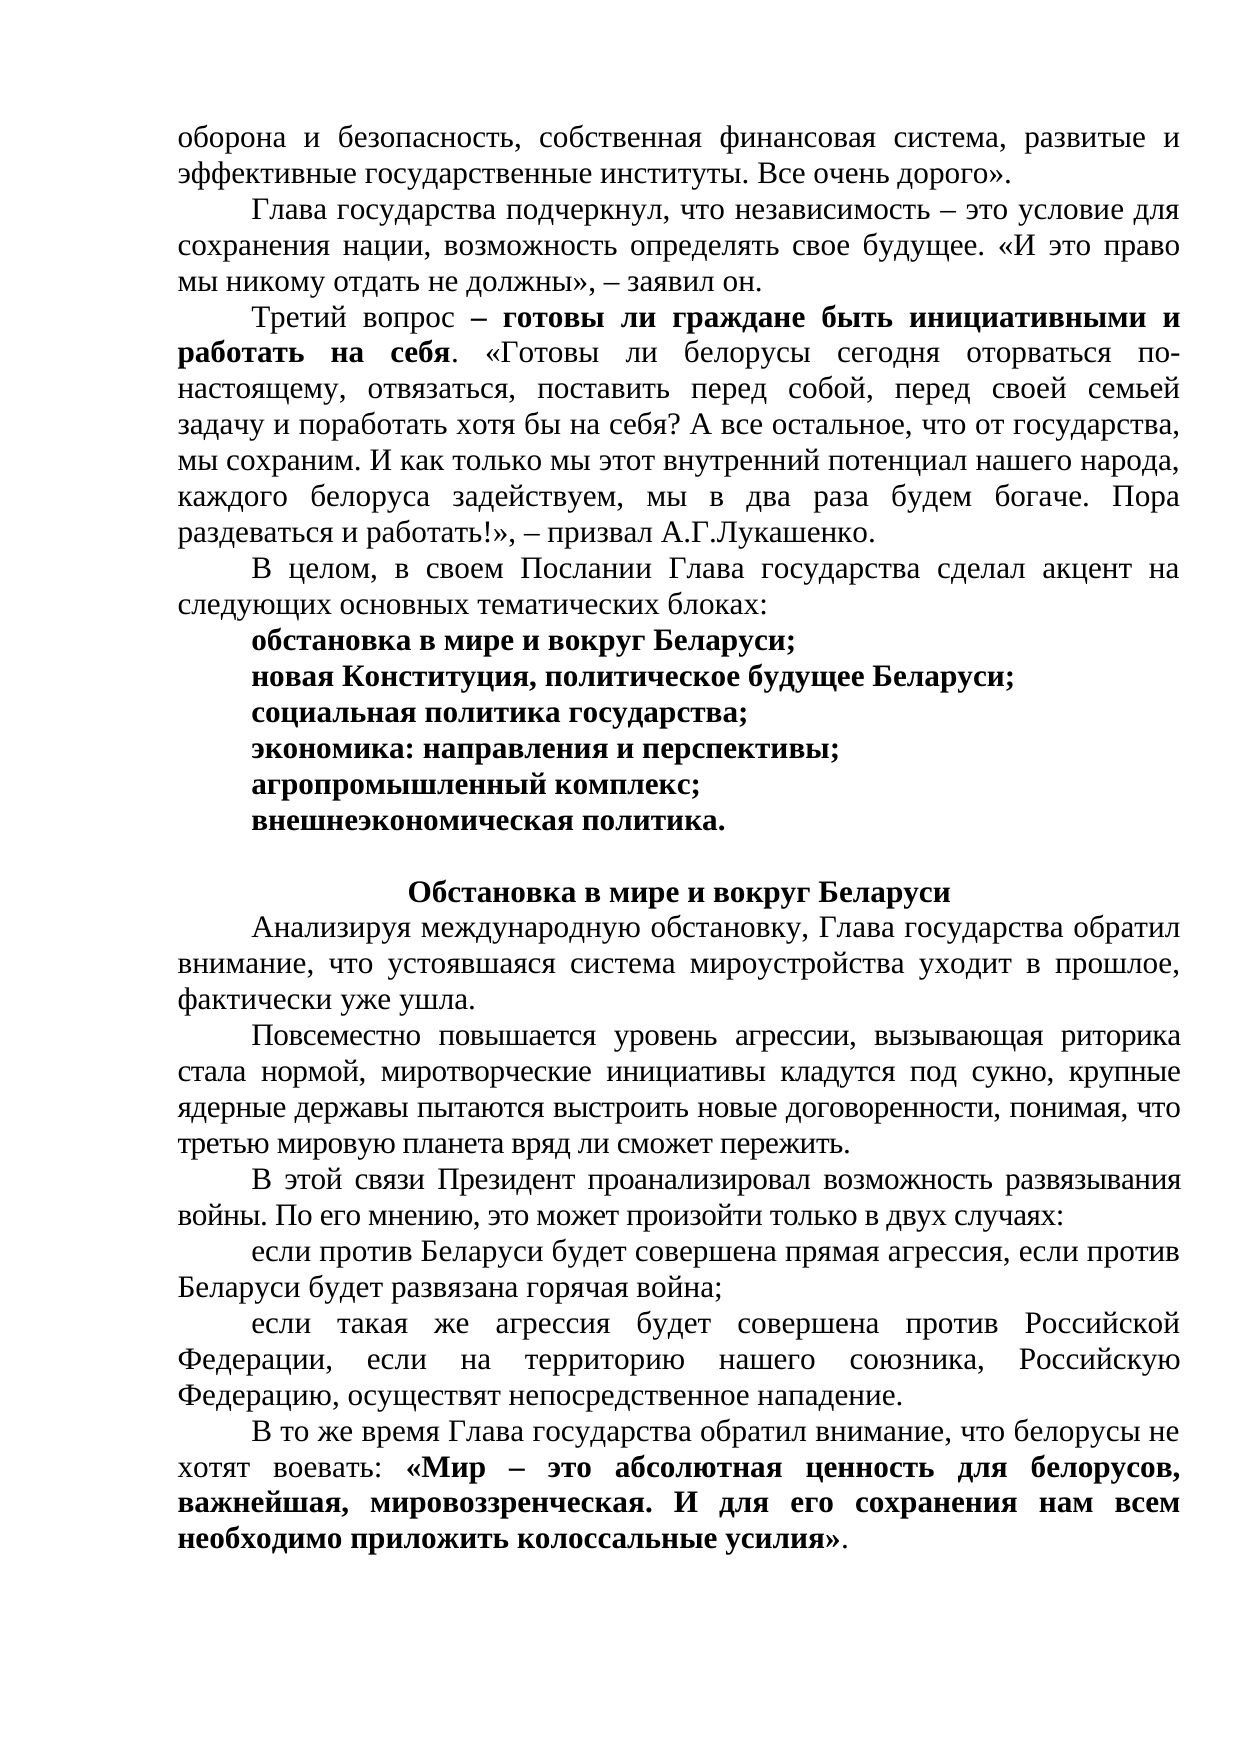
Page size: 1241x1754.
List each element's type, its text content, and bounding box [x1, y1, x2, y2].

text Обстановка в мире и вокруг Беларуси [177, 873, 1181, 909]
text Повсеместно повышается уровень агрессии, вызывающая риторика стала нормой, миротворческие инициативы кладутся под сукно, крупные ядерные державы пытаются выстроить новые договоренности, понимая, что третью мировую планета вряд ли сможет пережить. [177, 1017, 1181, 1160]
text если против Беларуси будет совершена прямая агрессия, если против Беларуси будет развязана горячая война; [177, 1232, 1181, 1304]
text экономика: направления и перспективы; [177, 729, 1181, 765]
text В этой связи Президент проанализировал возможность развязывания войны. По его мнению, это может произойти только в двух случаях: [177, 1160, 1181, 1232]
text социальная политика государства; [177, 693, 1181, 729]
text В то же время Глава государства обратил внимание, что белорусы не хотят воевать: «Мир – это абсолютная ценность для белорусов, важнейшая, мировоззренческая. И для его сохранения нам всем необходимо приложить колоссальные усилия». [177, 1412, 1181, 1556]
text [177, 118, 1181, 190]
text если такая же агрессия будет совершена против Российской Федерации, если на территорию нашего союзника, Российскую Федерацию, осуществят непосредственное нападение. [177, 1304, 1181, 1412]
text новая Конституция, политическое будущее Беларуси; [177, 657, 1181, 693]
text внешнеэкономическая политика. [177, 801, 1181, 837]
text агропромышленный комплекс; [177, 765, 1181, 801]
text Анализируя международную обстановку, Глава государства обратил внимание, что устоявшаяся система мироустройства уходит в прошлое, фактически уже ушла. [177, 909, 1181, 1017]
text обстановка в мире и вокруг Беларуси; [177, 621, 1181, 657]
text В целом, в своем Послании Глава государства сделал акцент на следующих основных тематических блоках: [177, 549, 1181, 621]
text Глава государства подчеркнул, что независимость – это условие для сохранения нации, возможность определять свое будущее. «И это право мы никому отдать не должны», – заявил он. [177, 190, 1181, 298]
text Третий вопрос – готовы ли граждане быть инициативными и работать на себя. «Готовы ли белорусы сегодня оторваться по-настоящему, отвязаться, поставить перед собой, перед своей семьей задачу и поработать хотя бы на себя? А все остальное, что от государства, мы сохраним. И как только мы этот внутренний потенциал нашего народа, каждого белоруса задействуем, мы в два раза будем богаче. Пора раздеваться и работать!», – призвал А.Г.Лукашенко. [177, 298, 1181, 549]
